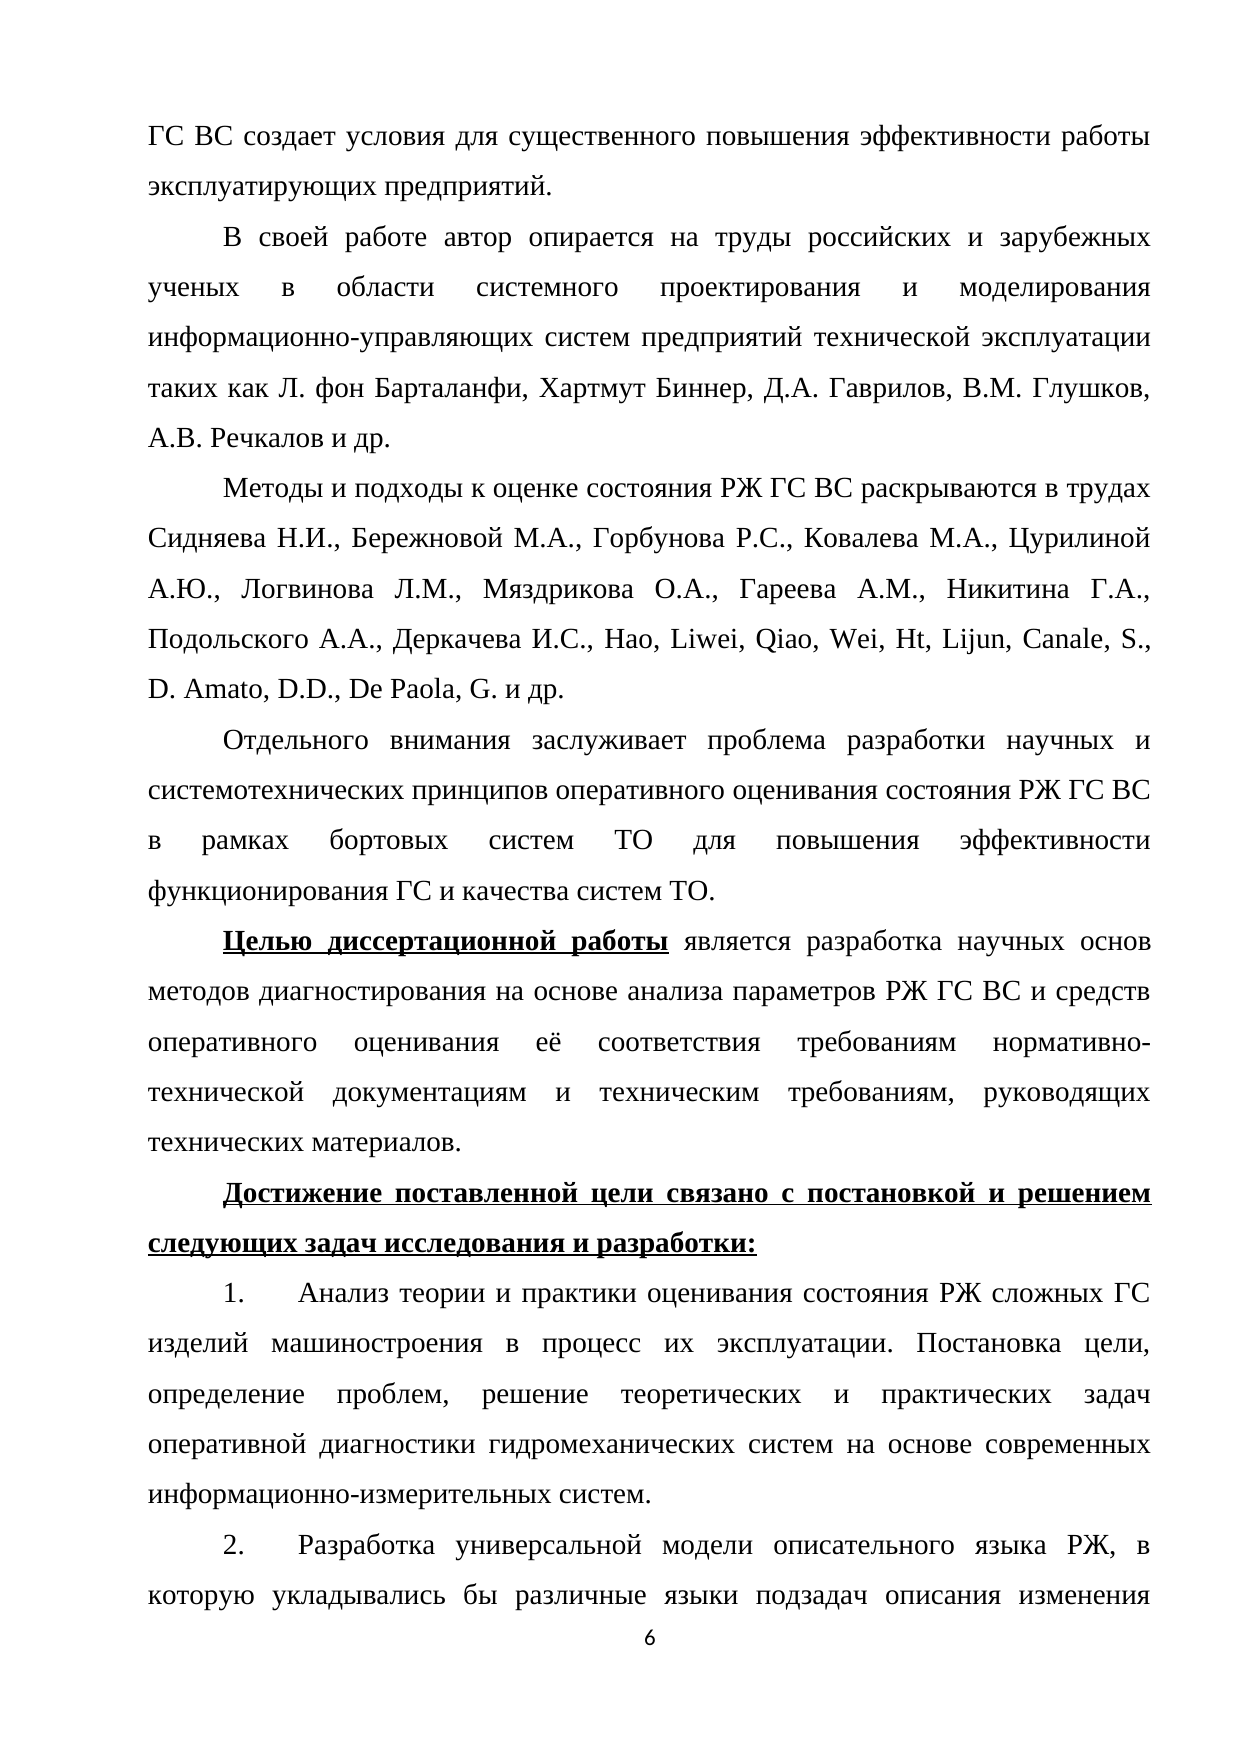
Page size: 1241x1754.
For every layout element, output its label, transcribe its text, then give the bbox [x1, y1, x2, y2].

text 1. Анализ теории и практики оценивания состояния РЖ сложных ГС изделий машиностроения в процесс их эксплуатации. Постановка цели, определение проблем, решение теоретических и практических задач оперативной диагностики гидромеханических систем на основе современных информационно-измерительных систем. [148, 1275, 1152, 1510]
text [148, 1527, 1152, 1611]
text Методы и подходы к оценке состояния РЖ ГС ВС раскрываются в трудах Сидняева Н.И., Бережновой М.А., Горбунова Р.С., Ковалева М.А., Цурилиной А.Ю., Логвинова Л.М., Мяздрикова О.А., Гареева А.М., Никитина Г.А., Подольского А.А., Деркачева И.С., Hao, Liwei, Qiao, Wei, Ht, Lijun, Canale, S., D. Amato, D.D., De Paola, G. и др. [148, 470, 1152, 705]
text Целью диссертационной работы является разработка научных основ методов диагностирования на основе анализа параметров РЖ ГС ВС и средств оперативного оценивания её соответствия требованиям нормативно-технической документациям и техническим требованиям, руководящих технических материалов. [148, 923, 1152, 1158]
text Отдельного внимания заслуживает проблема разработки научных и системотехнических принципов оперативного оценивания состояния РЖ ГС ВС в рамках бортовых систем ТО для повышения эффективности функционирования ГС и качества систем ТО. [148, 722, 1152, 906]
text В своей работе автор опирается на труды российских и зарубежных ученых в области системного проектирования и моделирования информационно-управляющих систем предприятий технической эксплуатации таких как Л. фон Барталанфи, Хартмут Биннер, Д.А. Гаврилов, В.М. Глушков, А.В. Речкалов и др. [148, 219, 1152, 453]
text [148, 118, 1152, 202]
text Достижение поставленной цели связано с постановкой и решением следующих задач исследования и разработки: [148, 1175, 1152, 1258]
